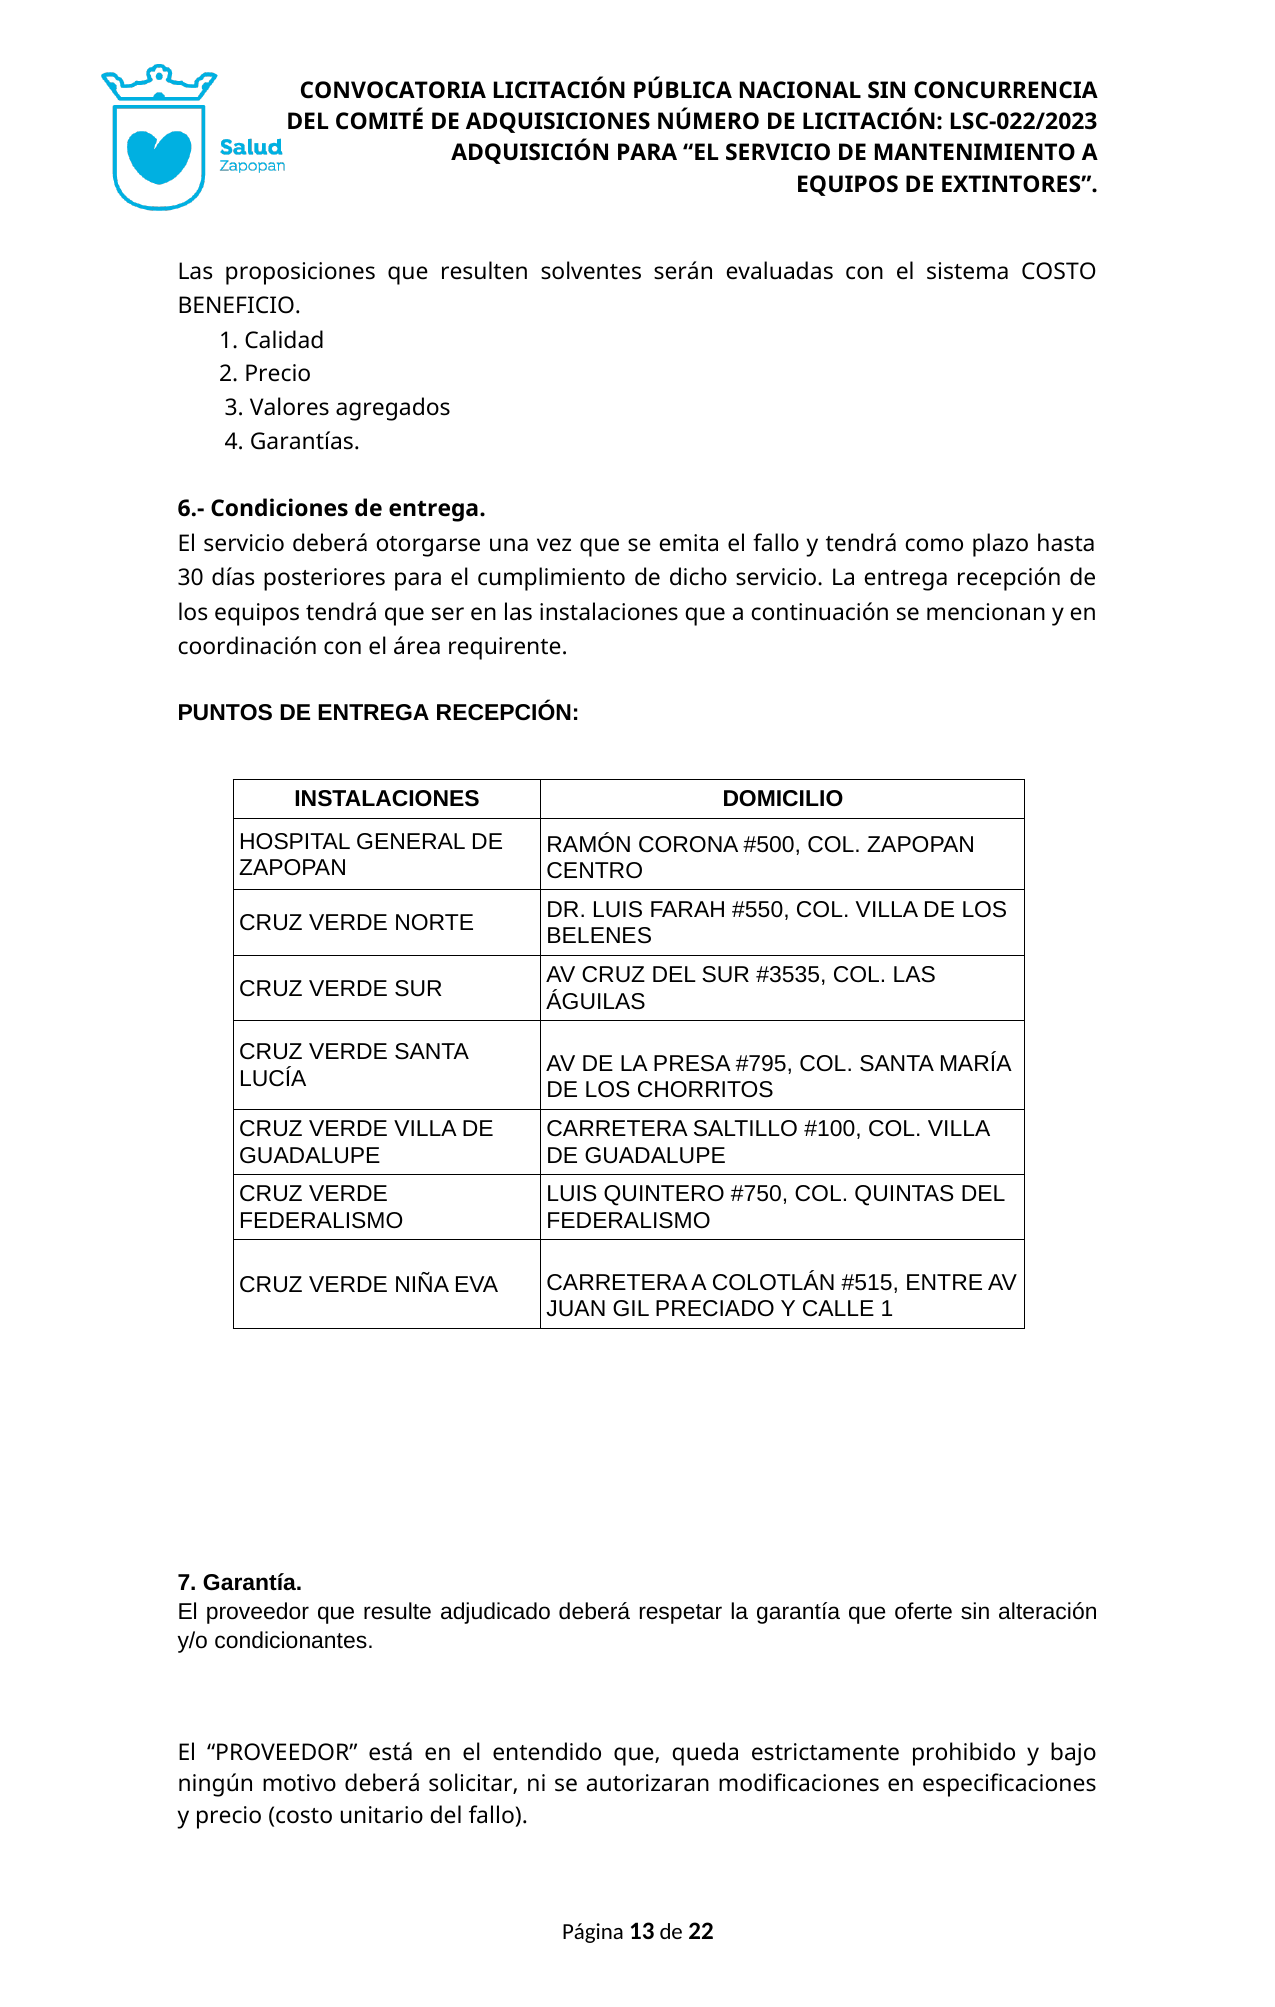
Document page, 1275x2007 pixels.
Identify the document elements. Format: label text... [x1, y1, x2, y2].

table_cell HOSPITAL GENERAL DE ZAPOPAN [234, 819, 540, 889]
table_cell DR. LUIS FARAH #550, COL. VILLA DE LOS BELENES [541, 890, 1024, 954]
table_cell RAMÓN CORONA #500, COL. ZAPOPAN CENTRO [541, 819, 1024, 889]
list PUNTOS DE ENTREGA RECEPCIÓN: [177, 699, 1098, 725]
list 7. Garantía. [177, 1569, 1098, 1596]
list Las proposiciones que resulten solventes serán evaluadas con el sistema COSTO BENEFICIO. [177, 255, 1098, 321]
list El servicio deberá otorgarse una vez que se emita el fallo y tendrá como plazo hasta 30 días posteriores para el cumplimiento de dicho servicio. La entrega recepción de los equipos tendrá que ser en las instalaciones que a continuación se mencionan y en coordinación con el área requirente. [177, 527, 1098, 661]
table_header INSTALACIONES [234, 780, 540, 817]
list 3. Valores agregados [218, 391, 1098, 422]
table_cell CRUZ VERDE NORTE [234, 890, 540, 954]
table_cell CRUZ VERDE VILLA DE GUADALUPE [234, 1110, 540, 1174]
picture [108, 68, 211, 96]
table_header DOMICILIO [541, 780, 1024, 817]
list 1. Calidad [177, 324, 1098, 355]
table_cell AV DE LA PRESA #795, COL. SANTA MARÍA DE LOS CHORRITOS [541, 1021, 1024, 1108]
picture [97, 63, 290, 220]
list 6.- Condiciones de entrega. [177, 492, 1098, 524]
table_cell CRUZ VERDE SUR [234, 956, 540, 1020]
table_cell CRUZ VERDE SANTA LUCÍA [234, 1021, 540, 1108]
table_cell CRUZ VERDE FEDERALISMO [234, 1175, 540, 1239]
table_cell CRUZ VERDE NIÑA EVA [234, 1240, 540, 1327]
table_cell CARRETERA SALTILLO #100, COL. VILLA DE GUADALUPE [541, 1110, 1024, 1174]
text El “PROVEEDOR” está en el entendido que, queda estrictamente prohibido y bajo ningún motivo deberá solicitar, ni se autorizaran modificaciones en especificaciones y precio (costo unitario del fallo). [177, 1736, 1098, 1830]
table_cell LUIS QUINTERO #750, COL. QUINTAS DEL FEDERALISMO [541, 1175, 1024, 1239]
list 2. Precio [177, 357, 1098, 389]
list 4. Garantías. [218, 425, 1098, 456]
table_cell AV CRUZ DEL SUR #3535, COL. LAS ÁGUILAS [541, 956, 1024, 1020]
table_cell CARRETERA A COLOTLÁN #515, ENTRE AV JUAN GIL PRECIADO Y CALLE 1 [541, 1240, 1024, 1327]
list El proveedor que resulte adjudicado deberá respetar la garantía que oferte sin alteración y/o condicionantes. [177, 1598, 1098, 1653]
